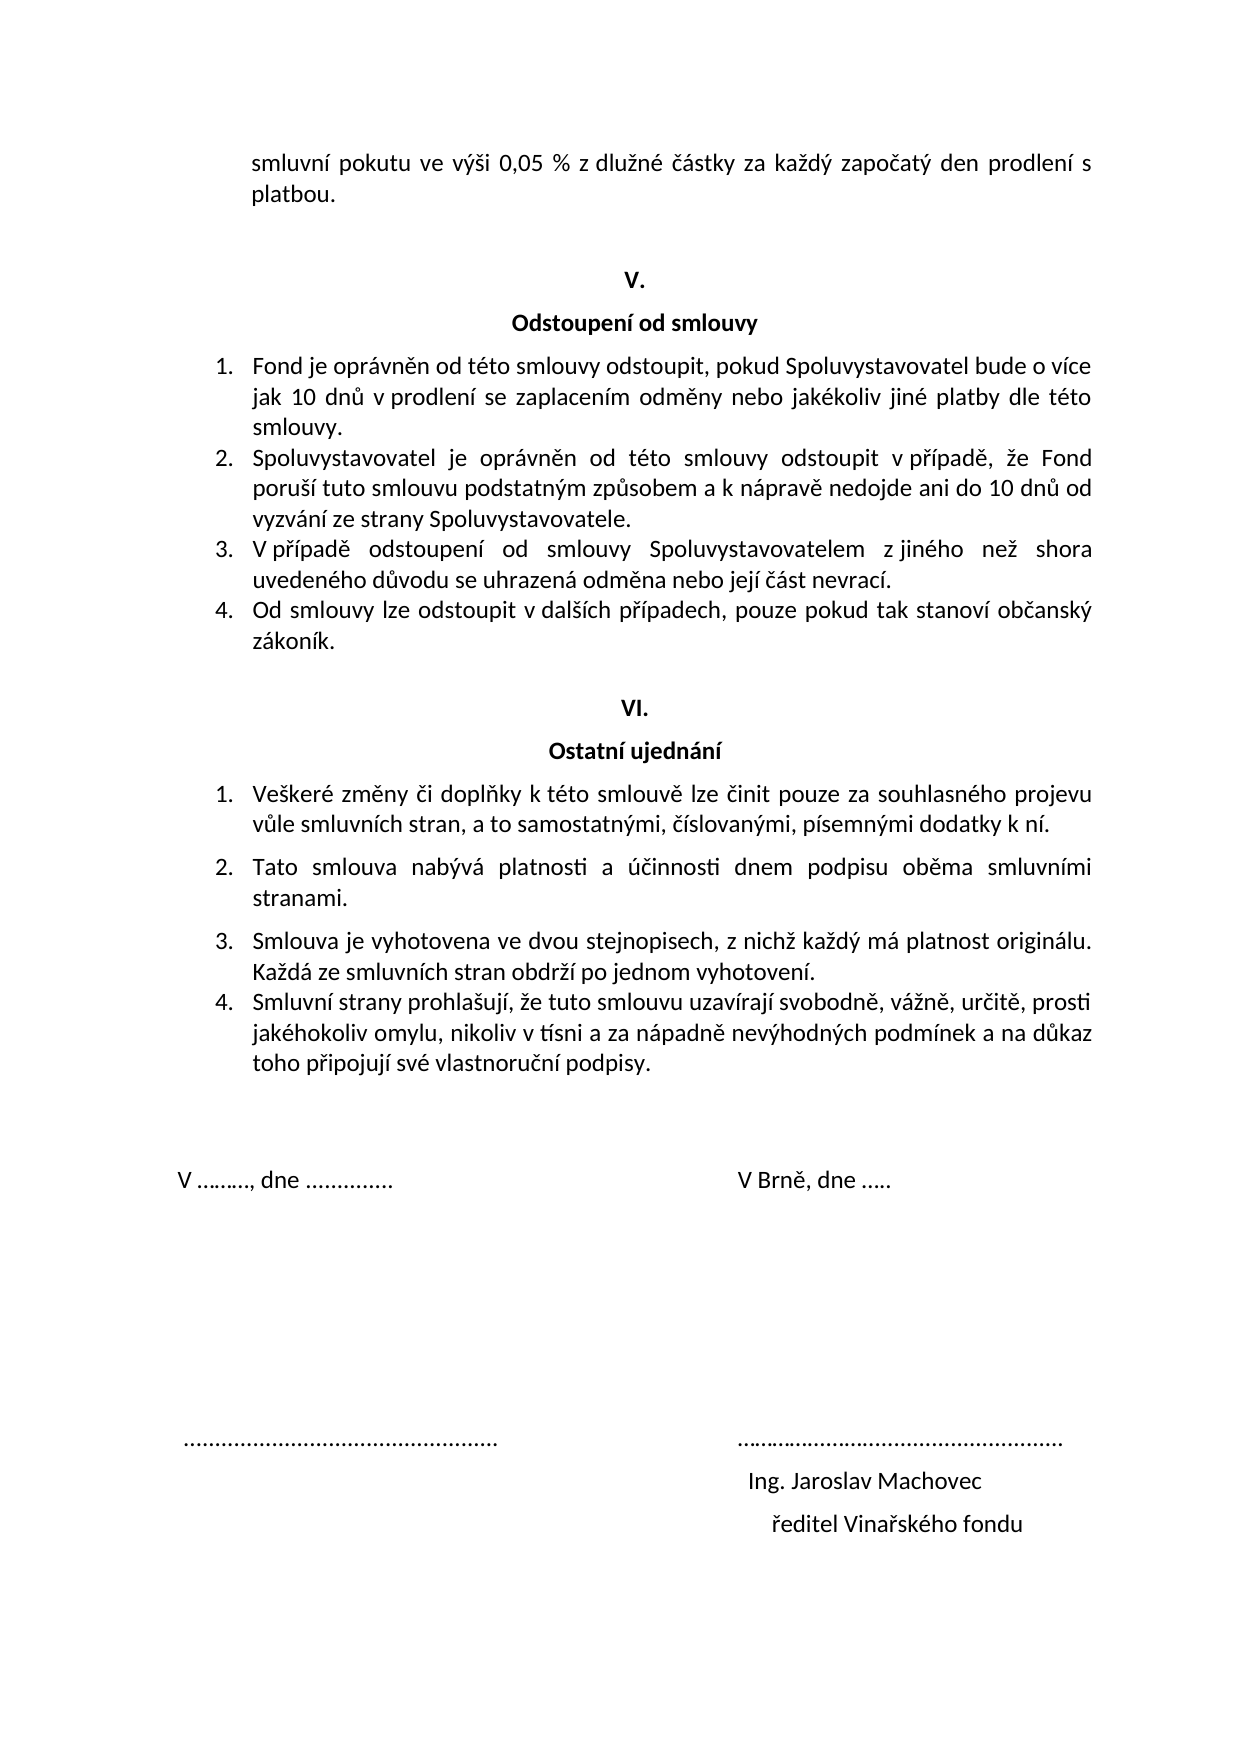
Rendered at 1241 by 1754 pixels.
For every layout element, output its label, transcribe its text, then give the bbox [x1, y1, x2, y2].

text Ing. Jaroslav Machovec [177, 1465, 1093, 1495]
list Veškeré změny či doplňky k této smlouvě lze činit pouze za souhlasného projevu vůle smluvních stran, a to samostatnými, číslovanými, písemnými dodatky k ní. [215, 778, 1093, 839]
list Od smlouvy lze odstoupit v dalších případech, pouze pokud tak stanoví občanský zákoník. [215, 594, 1093, 655]
text Ostatní ujednání [177, 735, 1093, 766]
list Tato smlouva nabývá platnosti a účinnosti dnem podpisu oběma smluvními stranami. [215, 852, 1093, 913]
list Spoluvystavovatel je oprávněn od této smlouvy odstoupit v případě, že Fond poruší tuto smlouvu podstatným způsobem a k nápravě nedojde ani do 10 dnů od vyzvání ze strany Spoluvystavovatele. [215, 442, 1093, 533]
text V ………, dne .............. V Brně, dne ….. [177, 1164, 1093, 1194]
list Smlouva je vyhotovena ve dvou stejnopisech, z nichž každý má platnost originálu. Každá ze smluvních stran obdrží po jednom vyhotovení. [215, 925, 1093, 986]
text Odstoupení od smlouvy [177, 307, 1093, 338]
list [213, 148, 1093, 209]
list V případě odstoupení od smlouvy Spoluvystavovatelem z jiného než shora uvedeného důvodu se uhrazená odměna nebo její část nevrací. [215, 533, 1093, 594]
list Smluvní strany prohlašují, že tuto smlouvu uzavírají svobodně, vážně, určitě, prosti jakéhokoliv omylu, nikoliv v tísni a za nápadně nevýhodných podmínek a na důkaz toho připojují své vlastnoruční podpisy. [215, 986, 1093, 1078]
text VI. [177, 692, 1093, 722]
text V. [177, 264, 1093, 295]
text ředitel Vinařského fondu [177, 1508, 1093, 1538]
list Fond je oprávněn od této smlouvy odstoupit, pokud Spoluvystavovatel bude o více jak 10 dnů v prodlení se zaplacením odměny nebo jakékoliv jiné platby dle této smlouvy. [215, 350, 1093, 442]
text .................................................. …………......…................................ [177, 1422, 1093, 1452]
